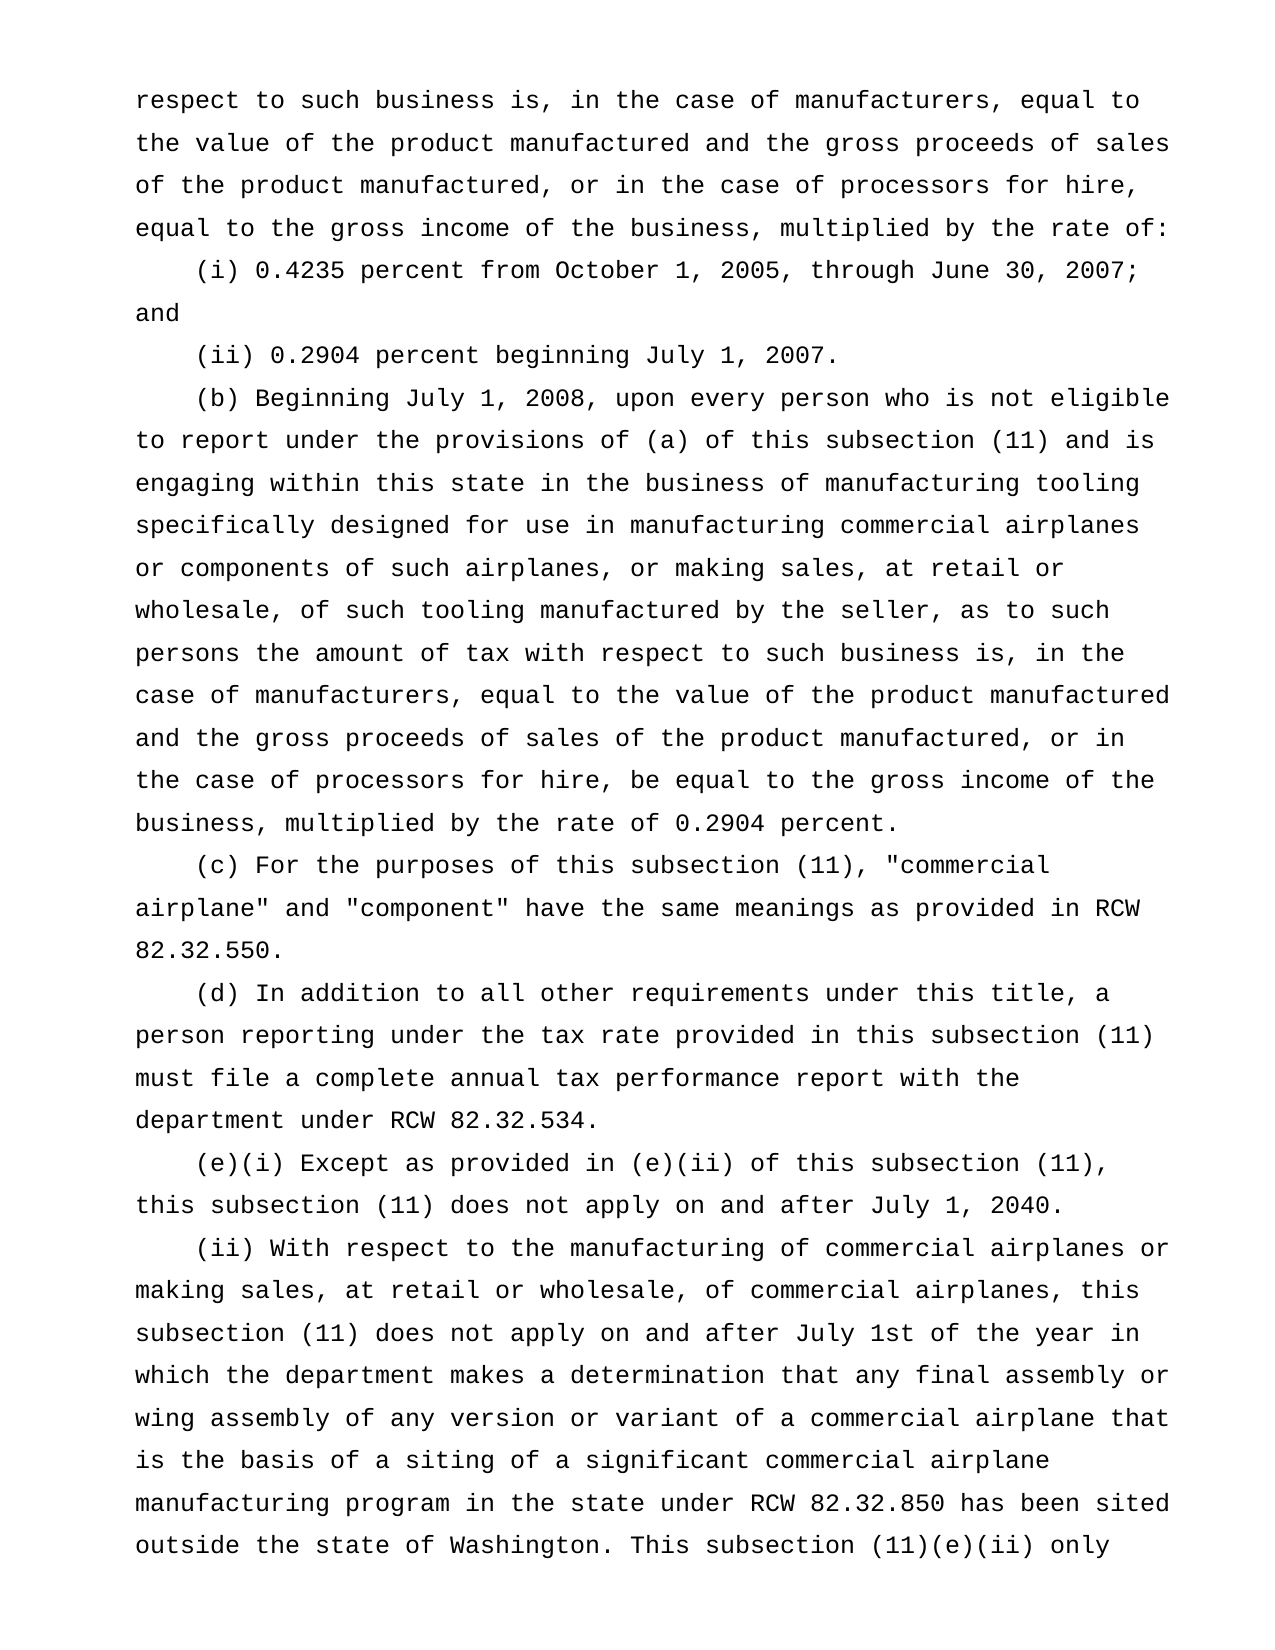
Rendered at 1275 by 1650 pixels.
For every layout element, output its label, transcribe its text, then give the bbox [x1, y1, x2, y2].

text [135, 75, 1170, 245]
text (e)(i) Except as provided in (e)(ii) of this subsection (11), this subsection (11) does not apply on and after July 1, 2040. [135, 1137, 1170, 1222]
text (ii) 0.2904 percent beginning July 1, 2007. [135, 330, 1170, 372]
text (d) In addition to all other requirements under this title, a person reporting under the tax rate provided in this subsection (11) must file a complete annual tax performance report with the department under RCW 82.32.534. [135, 967, 1170, 1137]
text (b) Beginning July 1, 2008, upon every person who is not eligible to report under the provisions of (a) of this subsection (11) and is engaging within this state in the business of manufacturing tooling specifically designed for use in manufacturing commercial airplanes or components of such airplanes, or making sales, at retail or wholesale, of such tooling manufactured by the seller, as to such persons the amount of tax with respect to such business is, in the case of manufacturers, equal to the value of the product manufactured and the gross proceeds of sales of the product manufactured, or in the case of processors for hire, be equal to the gross income of the business, multiplied by the rate of 0.2904 percent. [135, 372, 1170, 840]
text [135, 1222, 1170, 1562]
text (c) For the purposes of this subsection (11), "commercial airplane" and "component" have the same meanings as provided in RCW 82.32.550. [135, 840, 1170, 967]
text (i) 0.4235 percent from October 1, 2005, through June 30, 2007; and [135, 245, 1170, 330]
